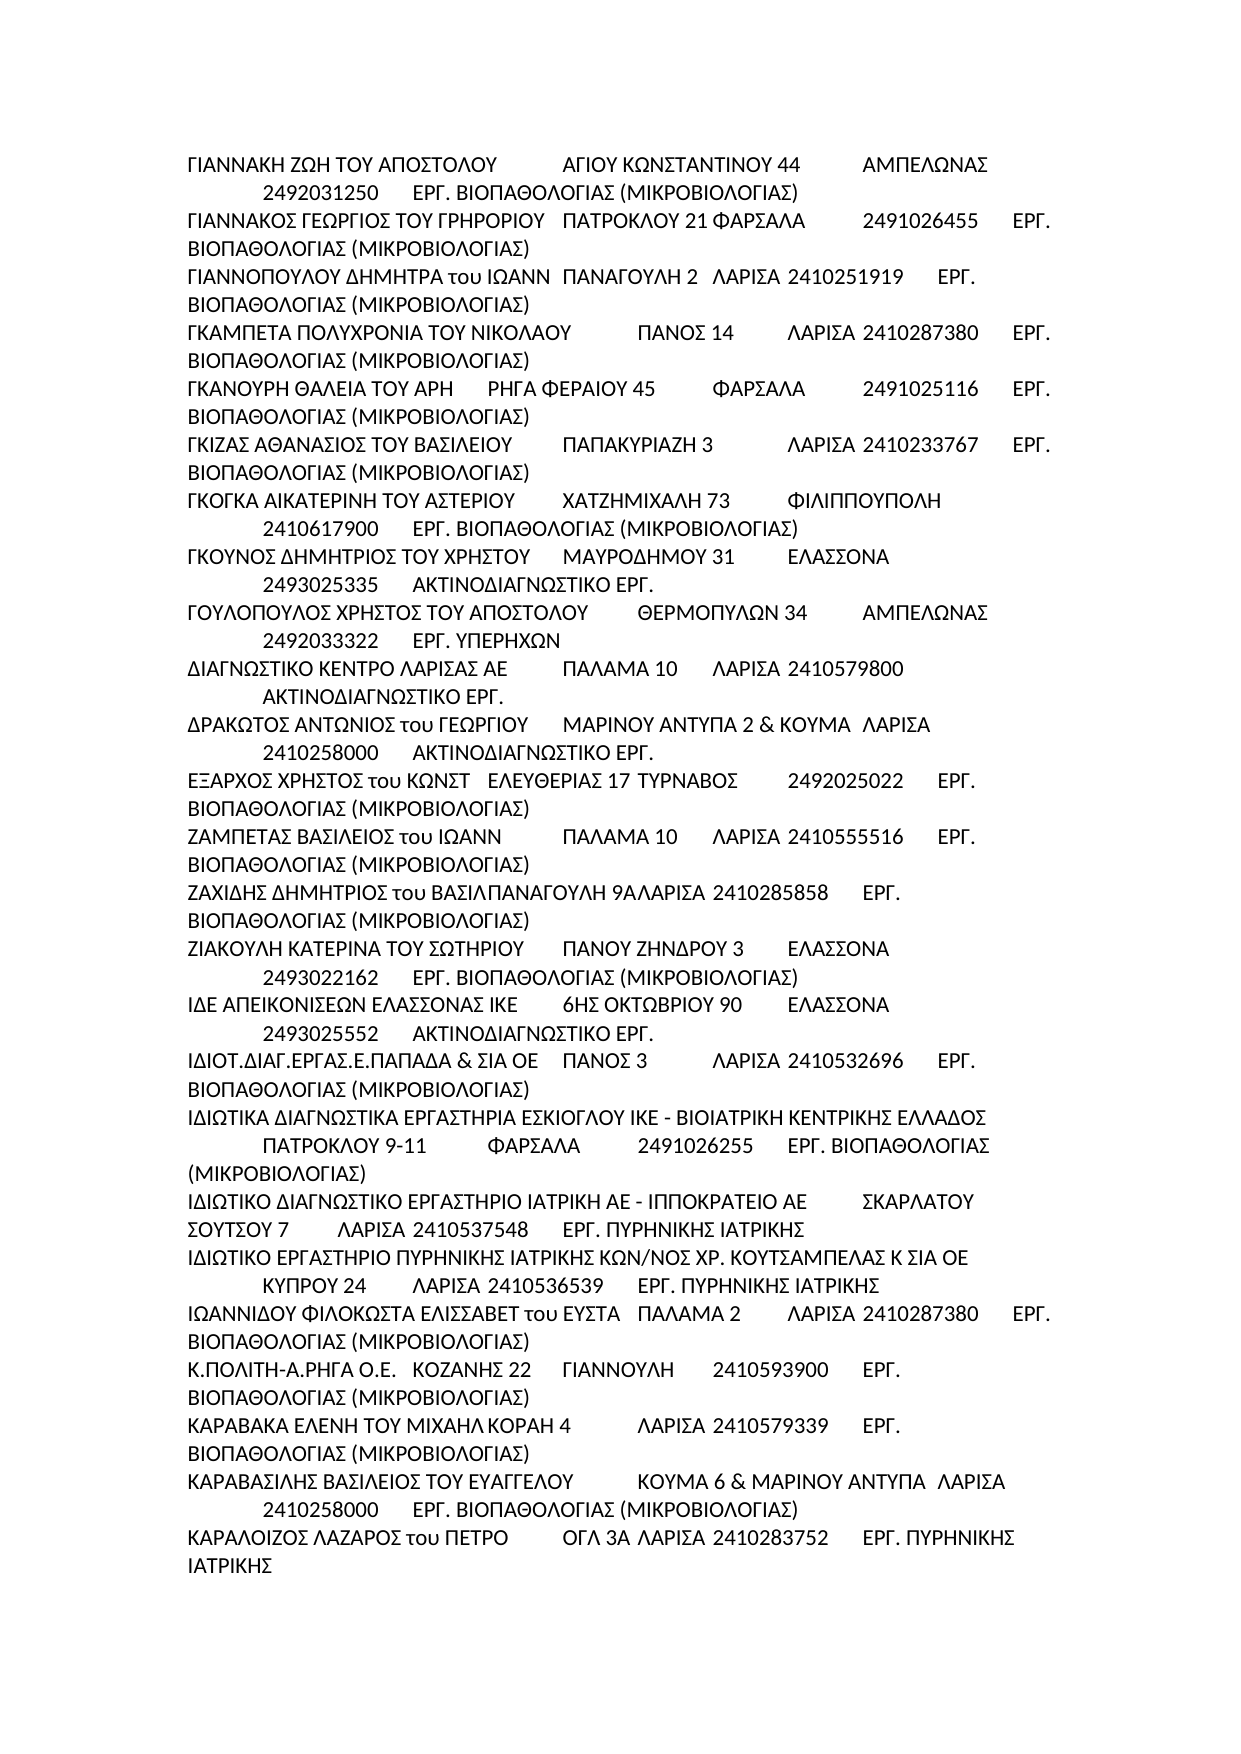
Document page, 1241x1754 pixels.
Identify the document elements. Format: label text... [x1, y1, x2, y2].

text ΓΟΥΛΟΠΟΥΛΟΣ ΧΡΗΣΤΟΣ ΤΟΥ ΑΠΟΣΤΟΛΟΥ ΘΕΡΜΟΠΥΛΩΝ 34 ΑΜΠΕΛΩΝΑΣ 2492033322 ΕΡΓ. ΥΠΕΡΗΧΩΝ [187, 598, 1053, 654]
text ΙΔΙΩΤΙΚΟ ΔΙΑΓΝΩΣΤΙΚΟ ΕΡΓΑΣΤΗΡΙΟ ΙΑΤΡΙΚΗ ΑΕ - ΙΠΠΟΚΡΑΤΕΙΟ ΑΕ ΣΚΑΡΛΑΤΟΥ ΣΟΥΤΣΟΥ 7 ΛΑΡΙΣΑ 2410537548 ΕΡΓ. ΠΥΡΗΝΙΚΗΣ ΙΑΤΡΙΚΗΣ [187, 1187, 1053, 1243]
text ΖΑΜΠΕΤΑΣ ΒΑΣΙΛΕΙΟΣ του ΙΩΑΝΝ ΠΑΛΑΜΑ 10 ΛΑΡΙΣΑ 2410555516 ΕΡΓ. ΒΙΟΠΑΘΟΛΟΓΙΑΣ (ΜΙΚΡΟΒΙΟΛΟΓΙΑΣ) [187, 822, 1053, 878]
text ΓΚΙΖΑΣ ΑΘΑΝΑΣΙΟΣ ΤΟΥ ΒΑΣΙΛΕΙΟΥ ΠΑΠΑΚΥΡΙΑΖΗ 3 ΛΑΡΙΣΑ 2410233767 ΕΡΓ. ΒΙΟΠΑΘΟΛΟΓΙΑΣ (ΜΙΚΡΟΒΙΟΛΟΓΙΑΣ) [187, 430, 1053, 486]
text ΔΙΑΓΝΩΣΤΙΚΟ ΚΕΝΤΡΟ ΛΑΡΙΣΑΣ ΑΕ ΠΑΛΑΜΑ 10 ΛΑΡΙΣΑ 2410579800 ΑΚΤΙΝΟΔΙΑΓΝΩΣΤΙΚΟ ΕΡΓ. [187, 654, 1053, 710]
text ΚΑΡΑΒΑΚΑ ΕΛΕΝΗ ΤΟΥ ΜΙΧΑΗΛ ΚΟΡΑΗ 4 ΛΑΡΙΣΑ 2410579339 ΕΡΓ. ΒΙΟΠΑΘΟΛΟΓΙΑΣ (ΜΙΚΡΟΒΙΟΛΟΓΙΑΣ) [187, 1411, 1053, 1467]
text ΓΙΑΝΝΑΚΗ ΖΩΗ ΤΟΥ ΑΠΟΣΤΟΛΟΥ ΑΓΙΟΥ ΚΩΝΣΤΑΝΤΙΝΟΥ 44 ΑΜΠΕΛΩΝΑΣ 2492031250 ΕΡΓ. ΒΙΟΠΑΘΟΛΟΓΙΑΣ (ΜΙΚΡΟΒΙΟΛΟΓΙΑΣ) [187, 150, 1053, 206]
text ΙΩΑΝΝΙΔΟΥ ΦΙΛΟΚΩΣΤΑ ΕΛΙΣΣΑΒΕΤ του ΕΥΣΤΑ ΠΑΛΑΜΑ 2 ΛΑΡΙΣΑ 2410287380 ΕΡΓ. ΒΙΟΠΑΘΟΛΟΓΙΑΣ (ΜΙΚΡΟΒΙΟΛΟΓΙΑΣ) [187, 1299, 1053, 1355]
text ΓΙΑΝΝΑΚΟΣ ΓΕΩΡΓΙΟΣ ΤΟΥ ΓΡΗΡΟΡΙΟΥ ΠΑΤΡΟΚΛΟΥ 21 ΦΑΡΣΑΛΑ 2491026455 ΕΡΓ. ΒΙΟΠΑΘΟΛΟΓΙΑΣ (ΜΙΚΡΟΒΙΟΛΟΓΙΑΣ) [187, 206, 1053, 262]
text ΖΑΧΙΔΗΣ ΔΗΜΗΤΡΙΟΣ του ΒΑΣΙΛ ΠΑΝΑΓΟΥΛΗ 9Α ΛΑΡΙΣΑ 2410285858 ΕΡΓ. ΒΙΟΠΑΘΟΛΟΓΙΑΣ (ΜΙΚΡΟΒΙΟΛΟΓΙΑΣ) [187, 878, 1053, 934]
text ΔΡΑΚΩΤΟΣ ΑΝΤΩΝΙΟΣ του ΓΕΩΡΓΙΟΥ ΜΑΡΙΝΟΥ ΑΝΤΥΠΑ 2 & ΚΟΥΜΑ ΛΑΡΙΣΑ 2410258000 ΑΚΤΙΝΟΔΙΑΓΝΩΣΤΙΚΟ ΕΡΓ. [187, 710, 1053, 766]
text ΙΔΕ ΑΠΕΙΚΟΝΙΣΕΩΝ ΕΛΑΣΣΟΝΑΣ ΙΚΕ 6ΗΣ ΟΚΤΩΒΡΙΟΥ 90 ΕΛΑΣΣΟΝΑ 2493025552 ΑΚΤΙΝΟΔΙΑΓΝΩΣΤΙΚΟ ΕΡΓ. [187, 991, 1053, 1047]
text ΓΚΑΝΟΥΡΗ ΘΑΛΕΙΑ ΤΟΥ ΑΡΗ ΡΗΓΑ ΦΕΡΑΙΟΥ 45 ΦΑΡΣΑΛΑ 2491025116 ΕΡΓ. ΒΙΟΠΑΘΟΛΟΓΙΑΣ (ΜΙΚΡΟΒΙΟΛΟΓΙΑΣ) [187, 374, 1053, 430]
text ΙΔΙΟΤ.ΔΙΑΓ.ΕΡΓΑΣ.Ε.ΠΑΠΑΔΑ & ΣΙΑ ΟΕ ΠΑΝΟΣ 3 ΛΑΡΙΣΑ 2410532696 ΕΡΓ. ΒΙΟΠΑΘΟΛΟΓΙΑΣ (ΜΙΚΡΟΒΙΟΛΟΓΙΑΣ) [187, 1047, 1053, 1103]
text ΙΔΙΩΤΙΚΑ ΔΙΑΓΝΩΣΤΙΚΑ ΕΡΓΑΣΤΗΡΙΑ ΕΣΚΙΟΓΛΟΥ ΙΚΕ - ΒΙΟΙΑΤΡΙΚΗ ΚΕΝΤΡΙΚΗΣ ΕΛΛΑΔΟΣ ΠΑΤΡΟΚΛΟΥ 9-11 ΦΑΡΣΑΛΑ 2491026255 ΕΡΓ. ΒΙΟΠΑΘΟΛΟΓΙΑΣ (ΜΙΚΡΟΒΙΟΛΟΓΙΑΣ) [187, 1103, 1053, 1187]
text ΚΑΡΑΒΑΣΙΛΗΣ ΒΑΣΙΛΕΙΟΣ ΤΟΥ ΕΥΑΓΓΕΛΟΥ ΚΟΥΜΑ 6 & ΜΑΡΙΝΟΥ ΑΝΤΥΠΑ ΛΑΡΙΣΑ 2410258000 ΕΡΓ. ΒΙΟΠΑΘΟΛΟΓΙΑΣ (ΜΙΚΡΟΒΙΟΛΟΓΙΑΣ) [187, 1467, 1053, 1523]
text ΚΑΡΑΛΟΙΖΟΣ ΛΑΖΑΡΟΣ του ΠΕΤΡΟ ΟΓΛ 3Α ΛΑΡΙΣΑ 2410283752 ΕΡΓ. ΠΥΡΗΝΙΚΗΣ ΙΑΤΡΙΚΗΣ [187, 1523, 1053, 1579]
text ΓΚΑΜΠΕΤΑ ΠΟΛΥΧΡΟΝΙΑ ΤΟΥ ΝΙΚΟΛΑΟΥ ΠΑΝΟΣ 14 ΛΑΡΙΣΑ 2410287380 ΕΡΓ. ΒΙΟΠΑΘΟΛΟΓΙΑΣ (ΜΙΚΡΟΒΙΟΛΟΓΙΑΣ) [187, 318, 1053, 374]
text ΓΚΟΥΝΟΣ ΔΗΜΗΤΡΙΟΣ ΤΟΥ ΧΡΗΣΤΟΥ ΜΑΥΡΟΔΗΜΟΥ 31 ΕΛΑΣΣΟΝΑ 2493025335 ΑΚΤΙΝΟΔΙΑΓΝΩΣΤΙΚΟ ΕΡΓ. [187, 542, 1053, 598]
text Κ.ΠΟΛΙΤΗ-Α.ΡΗΓΑ Ο.Ε. ΚΟΖΑΝΗΣ 22 ΓΙΑΝΝΟΥΛΗ 2410593900 ΕΡΓ. ΒΙΟΠΑΘΟΛΟΓΙΑΣ (ΜΙΚΡΟΒΙΟΛΟΓΙΑΣ) [187, 1355, 1053, 1411]
text ΓΚΟΓΚΑ ΑΙΚΑΤΕΡΙΝΗ ΤΟΥ ΑΣΤΕΡΙΟΥ ΧΑΤΖΗΜΙΧΑΛΗ 73 ΦΙΛΙΠΠΟΥΠΟΛΗ 2410617900 ΕΡΓ. ΒΙΟΠΑΘΟΛΟΓΙΑΣ (ΜΙΚΡΟΒΙΟΛΟΓΙΑΣ) [187, 486, 1053, 542]
text ΓΙΑΝΝΟΠΟΥΛΟΥ ΔΗΜΗΤΡΑ του ΙΩΑΝΝ ΠΑΝΑΓΟΥΛΗ 2 ΛΑΡΙΣΑ 2410251919 ΕΡΓ. ΒΙΟΠΑΘΟΛΟΓΙΑΣ (ΜΙΚΡΟΒΙΟΛΟΓΙΑΣ) [187, 262, 1053, 318]
text ΕΞΑΡΧΟΣ ΧΡΗΣΤΟΣ του ΚΩΝΣΤ ΕΛΕΥΘΕΡΙΑΣ 17 ΤΥΡΝΑΒΟΣ 2492025022 ΕΡΓ. ΒΙΟΠΑΘΟΛΟΓΙΑΣ (ΜΙΚΡΟΒΙΟΛΟΓΙΑΣ) [187, 766, 1053, 822]
text ΙΔΙΩΤΙΚΟ ΕΡΓΑΣΤΗΡΙΟ ΠΥΡΗΝΙΚΗΣ ΙΑΤΡΙΚΗΣ ΚΩΝ/ΝΟΣ ΧΡ. ΚΟΥΤΣΑΜΠΕΛΑΣ Κ ΣΙΑ ΟΕ ΚΥΠΡΟΥ 24 ΛΑΡΙΣΑ 2410536539 ΕΡΓ. ΠΥΡΗΝΙΚΗΣ ΙΑΤΡΙΚΗΣ [187, 1243, 1053, 1299]
text ΖΙΑΚΟΥΛΗ ΚΑΤΕΡΙΝΑ ΤΟΥ ΣΩΤΗΡΙΟΥ ΠΑΝΟΥ ΖΗΝΔΡΟΥ 3 ΕΛΑΣΣΟΝΑ 2493022162 ΕΡΓ. ΒΙΟΠΑΘΟΛΟΓΙΑΣ (ΜΙΚΡΟΒΙΟΛΟΓΙΑΣ) [187, 934, 1053, 991]
